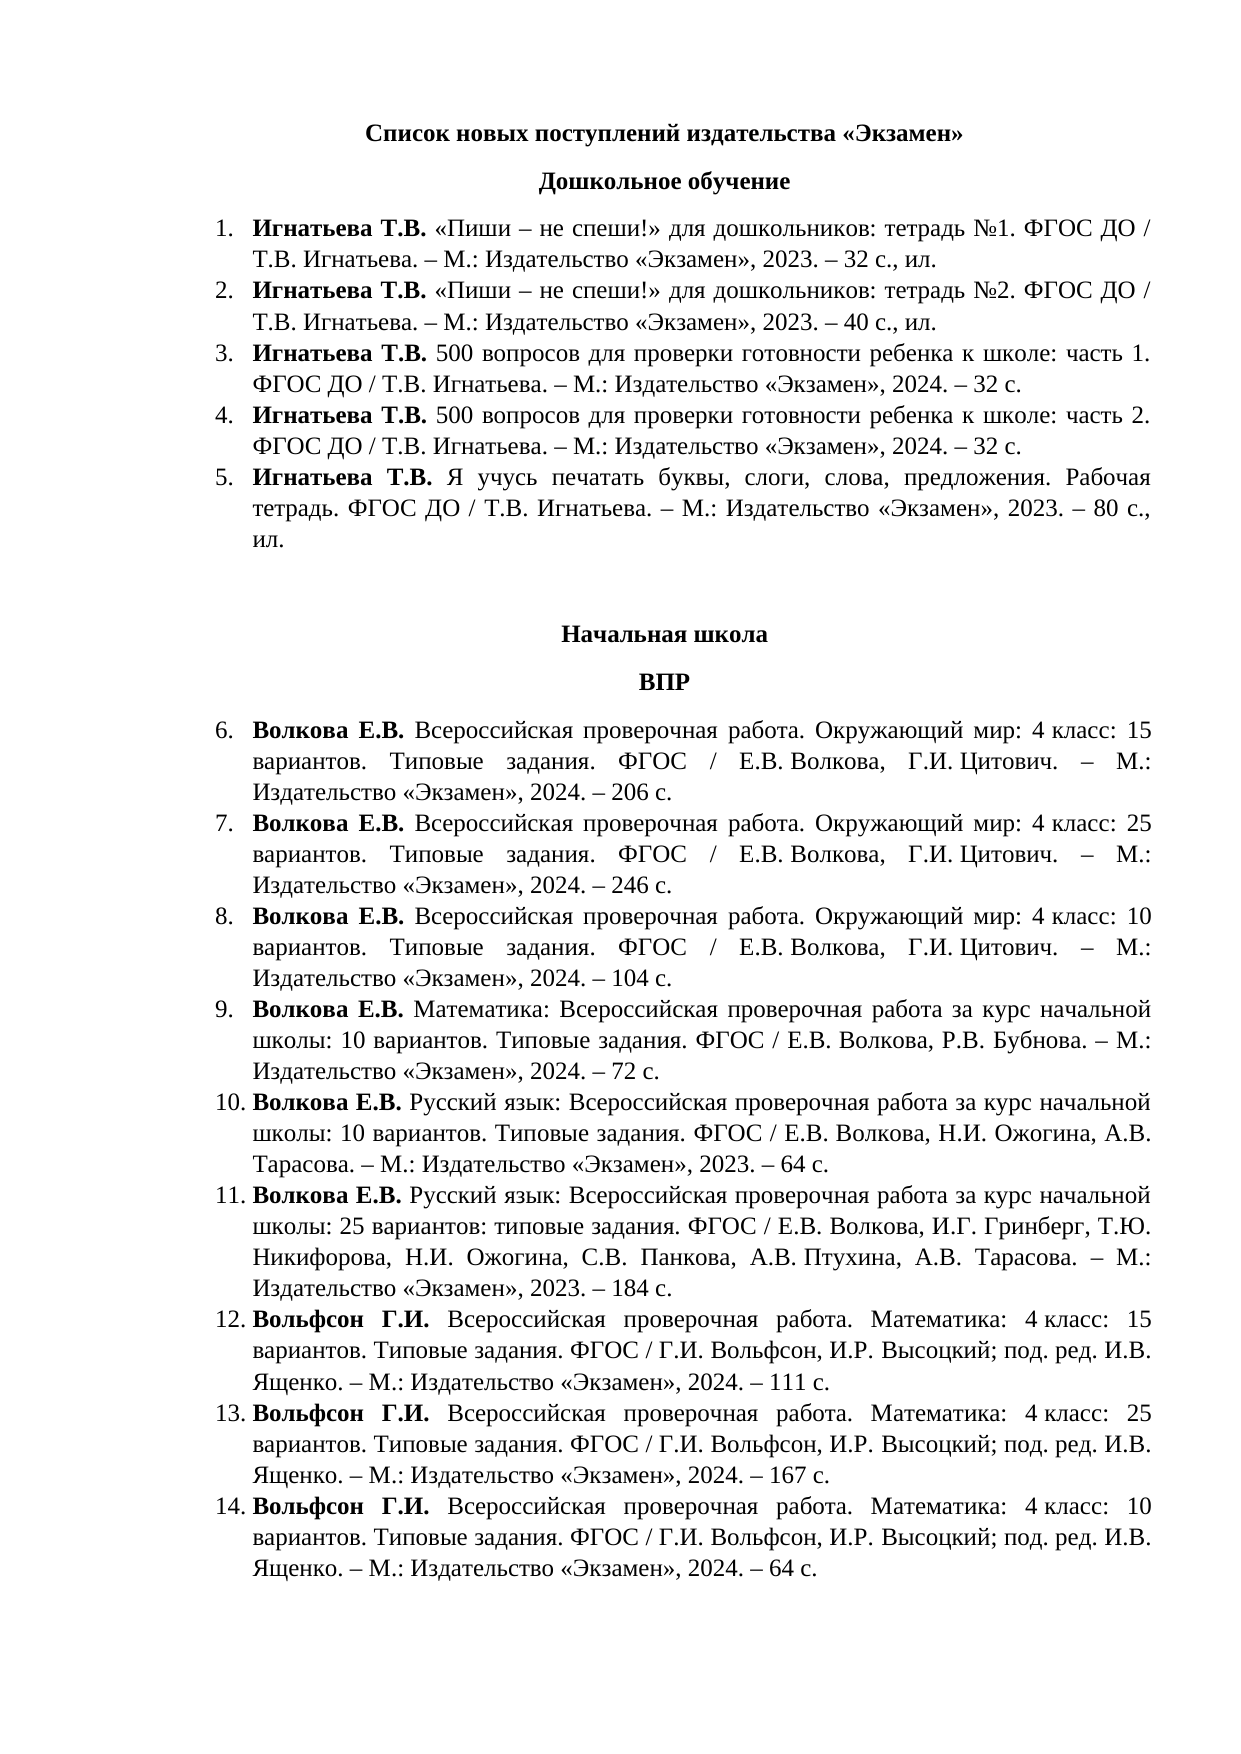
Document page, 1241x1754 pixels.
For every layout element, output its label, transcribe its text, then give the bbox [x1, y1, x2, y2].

list Волкова Е.В. Всероссийская проверочная работа. Окружающий мир: 4 класс: 25 вариантов. Типовые задания. ФГОС / Е.В. Волкова, Г.И. Цитович. – М.: Издательство «Экзамен», 2024. – 246 с. [215, 808, 1152, 899]
list Волкова Е.В. Математика: Всероссийская проверочная работа за курс начальной школы: 10 вариантов. Типовые задания. ФГОС / Е.В. Волкова, Р.В. Бубнова. – М.: Издательство «Экзамен», 2024. – 72 с. [215, 994, 1152, 1085]
text Дошкольное обучение [177, 166, 1152, 194]
list Вольфсон Г.И. Всероссийская проверочная работа. Математика: 4 класс: 15 вариантов. Типовые задания. ФГОС / Г.И. Вольфсон, И.Р. Высоцкий; под. ред. И.В. Ященко. – М.: Издательство «Экзамен», 2024. – 111 с. [215, 1304, 1152, 1395]
text Список новых поступлений издательства «Экзамен» [177, 118, 1152, 147]
list Волкова Е.В. Русский язык: Всероссийская проверочная работа за курс начальной школы: 25 вариантов: типовые задания. ФГОС / Е.В. Волкова, И.Г. Гринберг, Т.Ю. Никифорова, Н.И. Ожогина, С.В. Панкова, А.В. Птухина, А.В. Тарасова. – М.: Издательство «Экзамен», 2023. – 184 с. [215, 1180, 1152, 1302]
list Игнатьева Т.В. «Пиши – не спеши!» для дошкольников: тетрадь №1. ФГОС ДО / Т.В. Игнатьева. – М.: Издательство «Экзамен», 2023. – 32 с., ил. [215, 213, 1152, 273]
text ВПР [177, 667, 1152, 696]
list Вольфсон Г.И. Всероссийская проверочная работа. Математика: 4 класс: 10 вариантов. Типовые задания. ФГОС / Г.И. Вольфсон, И.Р. Высоцкий; под. ред. И.В. Ященко. – М.: Издательство «Экзамен», 2024. – 64 с. [215, 1491, 1152, 1582]
list Игнатьева Т.В. «Пиши – не спеши!» для дошкольников: тетрадь №2. ФГОС ДО / Т.В. Игнатьева. – М.: Издательство «Экзамен», 2023. – 40 с., ил. [215, 276, 1152, 335]
list Волкова Е.В. Всероссийская проверочная работа. Окружающий мир: 4 класс: 15 вариантов. Типовые задания. ФГОС / Е.В. Волкова, Г.И. Цитович. – М.: Издательство «Экзамен», 2024. – 206 с. [215, 715, 1152, 806]
list Волкова Е.В. Русский язык: Всероссийская проверочная работа за курс начальной школы: 10 вариантов. Типовые задания. ФГОС / Е.В. Волкова, Н.И. Ожогина, А.В. Тарасова. – М.: Издательство «Экзамен», 2023. – 64 с. [215, 1087, 1152, 1178]
list Игнатьева Т.В. 500 вопросов для проверки готовности ребенка к школе: часть 1. ФГОС ДО / Т.В. Игнатьева. – М.: Издательство «Экзамен», 2024. – 32 с. [215, 338, 1152, 397]
list Волкова Е.В. Всероссийская проверочная работа. Окружающий мир: 4 класс: 10 вариантов. Типовые задания. ФГОС / Е.В. Волкова, Г.И. Цитович. – М.: Издательство «Экзамен», 2024. – 104 с. [215, 901, 1152, 992]
text Начальная школа [177, 619, 1152, 648]
list Игнатьева Т.В. 500 вопросов для проверки готовности ребенка к школе: часть 2. ФГОС ДО / Т.В. Игнатьева. – М.: Издательство «Экзамен», 2024. – 32 с. [215, 400, 1152, 459]
list Игнатьева Т.В. Я учусь печатать буквы, слоги, слова, предложения. Рабочая тетрадь. ФГОС ДО / Т.В. Игнатьева. – М.: Издательство «Экзамен», 2023. – 80 с., ил. [215, 462, 1152, 553]
list Вольфсон Г.И. Всероссийская проверочная работа. Математика: 4 класс: 25 вариантов. Типовые задания. ФГОС / Г.И. Вольфсон, И.Р. Высоцкий; под. ред. И.В. Ященко. – М.: Издательство «Экзамен», 2024. – 167 с. [215, 1398, 1152, 1488]
